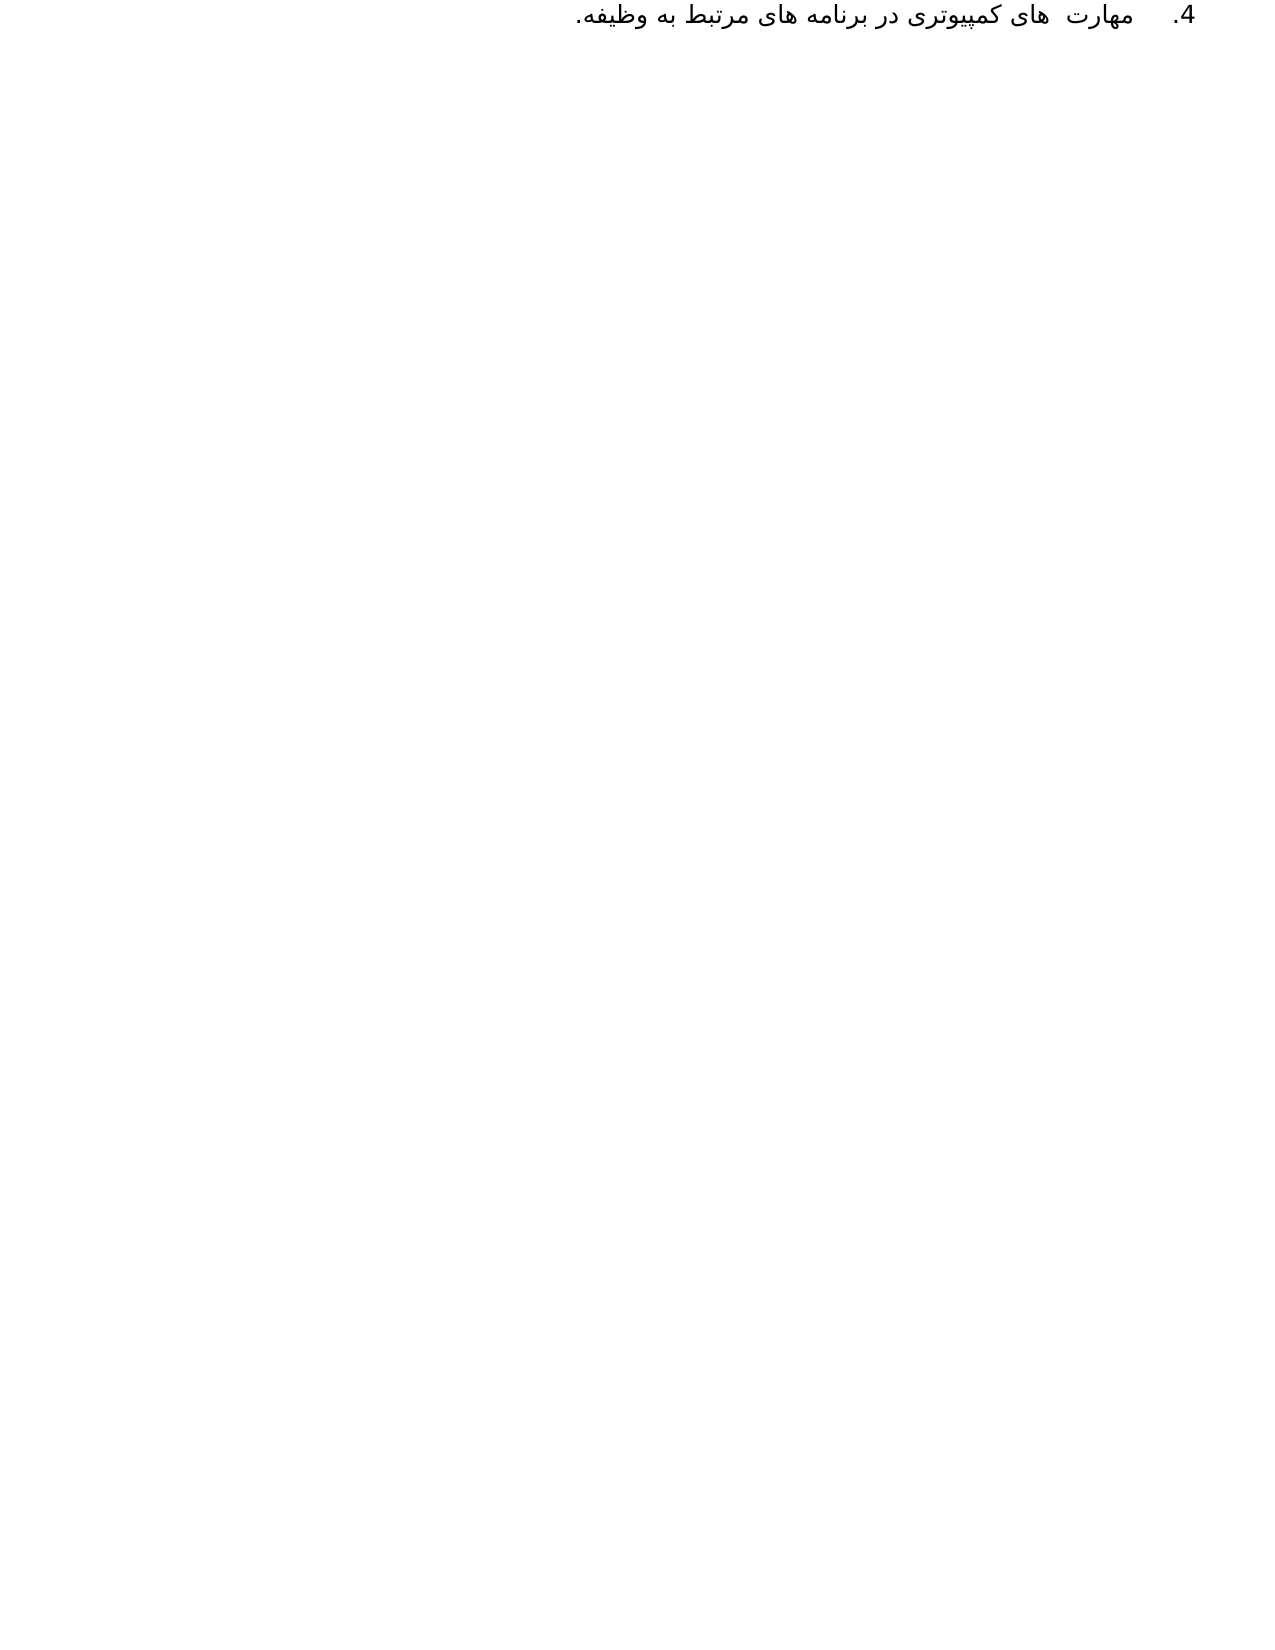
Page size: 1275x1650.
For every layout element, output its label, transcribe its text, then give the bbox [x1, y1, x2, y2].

list مهارت های کمپیوتری در برنامه های مرتبط به وظیفه. [94, 0, 1172, 29]
